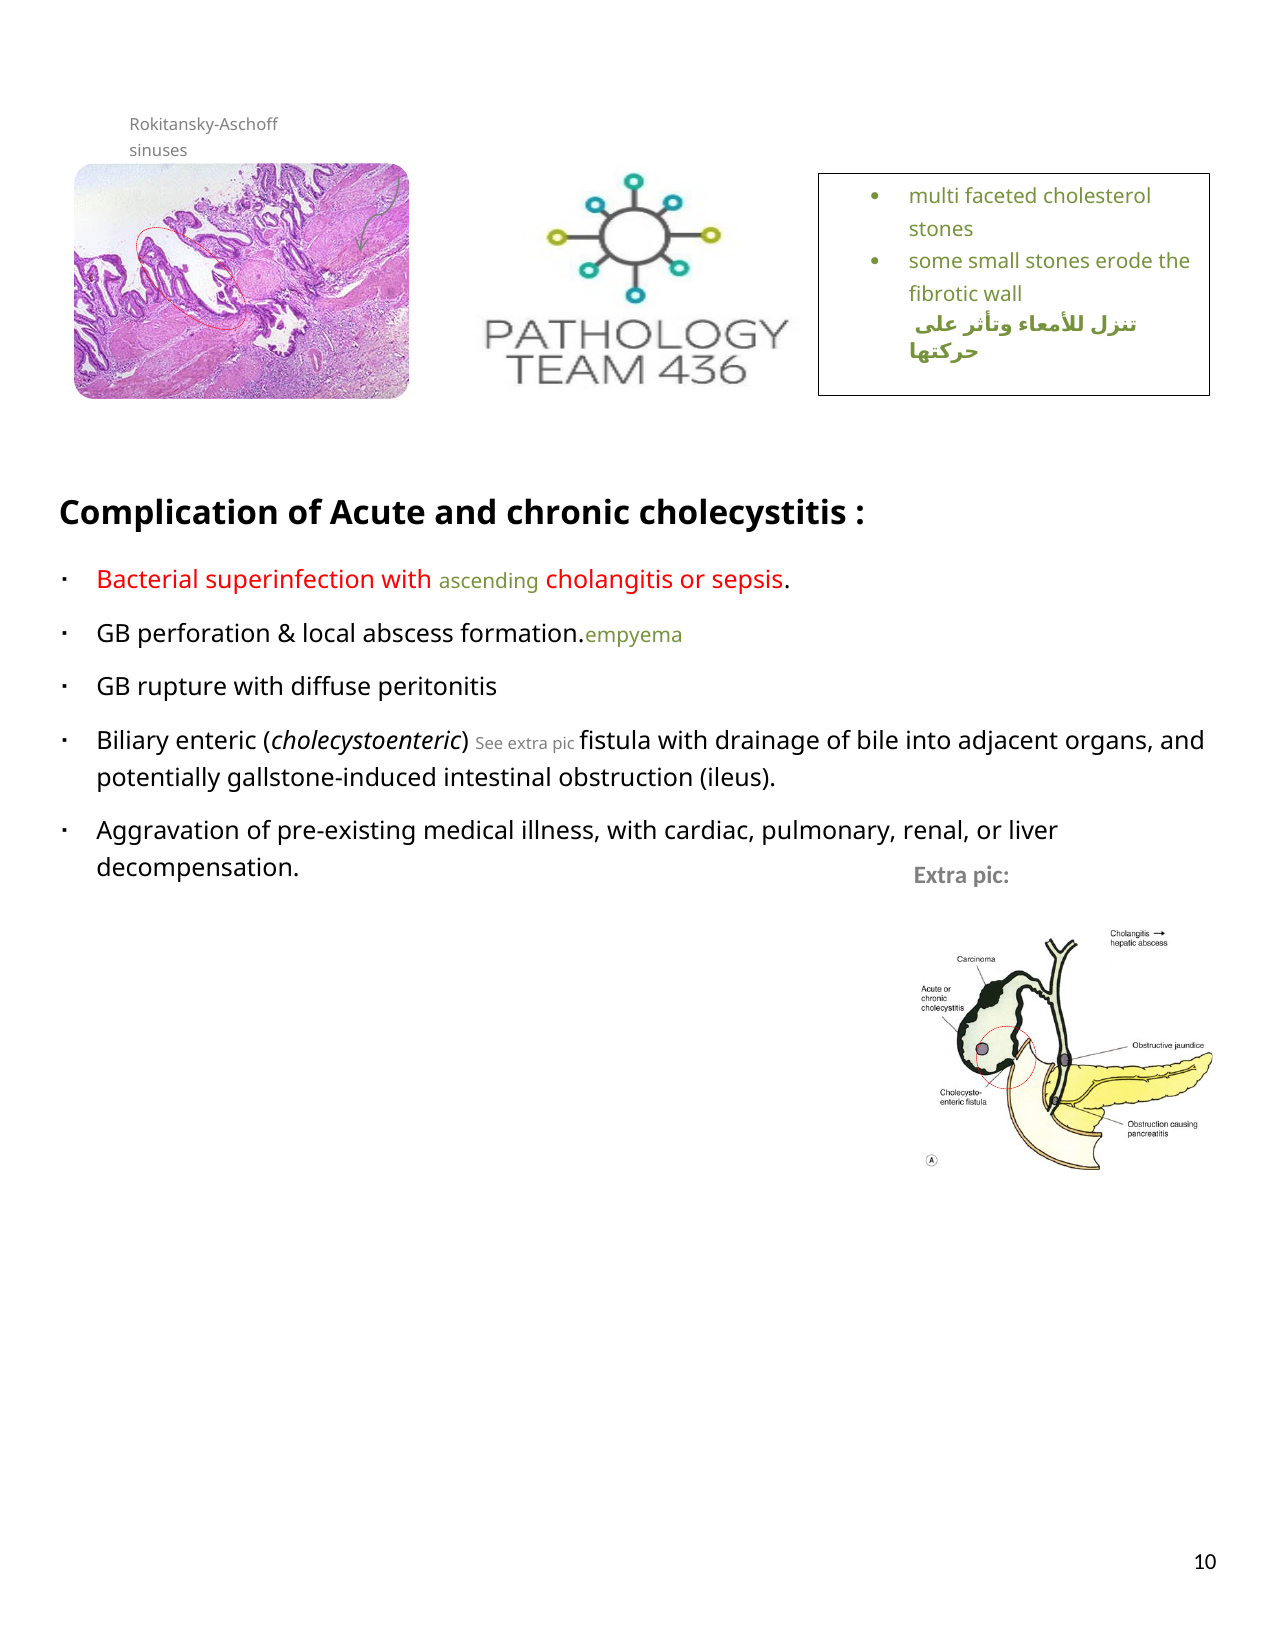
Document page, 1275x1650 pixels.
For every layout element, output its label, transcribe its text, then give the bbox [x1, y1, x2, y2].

picture [474, 164, 810, 399]
list GB rupture with diffuse peritonitis [58, 669, 1216, 703]
text Complication of Acute and chronic cholecystitis : [58, 489, 1216, 534]
list Bacterial superinfection with ascending cholangitis or sepsis. [58, 562, 1216, 596]
list Biliary enteric (cholecystoenteric) See extra pic fistula with drainage of bile into adjacent organs, and potentially gallstone-induced intestinal obstruction (ileus). [58, 722, 1216, 793]
picture [74, 163, 410, 399]
picture [921, 929, 1213, 1170]
list GB perforation & local abscess formation.empyema [58, 616, 1216, 649]
list Aggravation of pre-existing medical illness, with cardiac, pulmonary, renal, or liver decompensation. [58, 813, 1216, 883]
